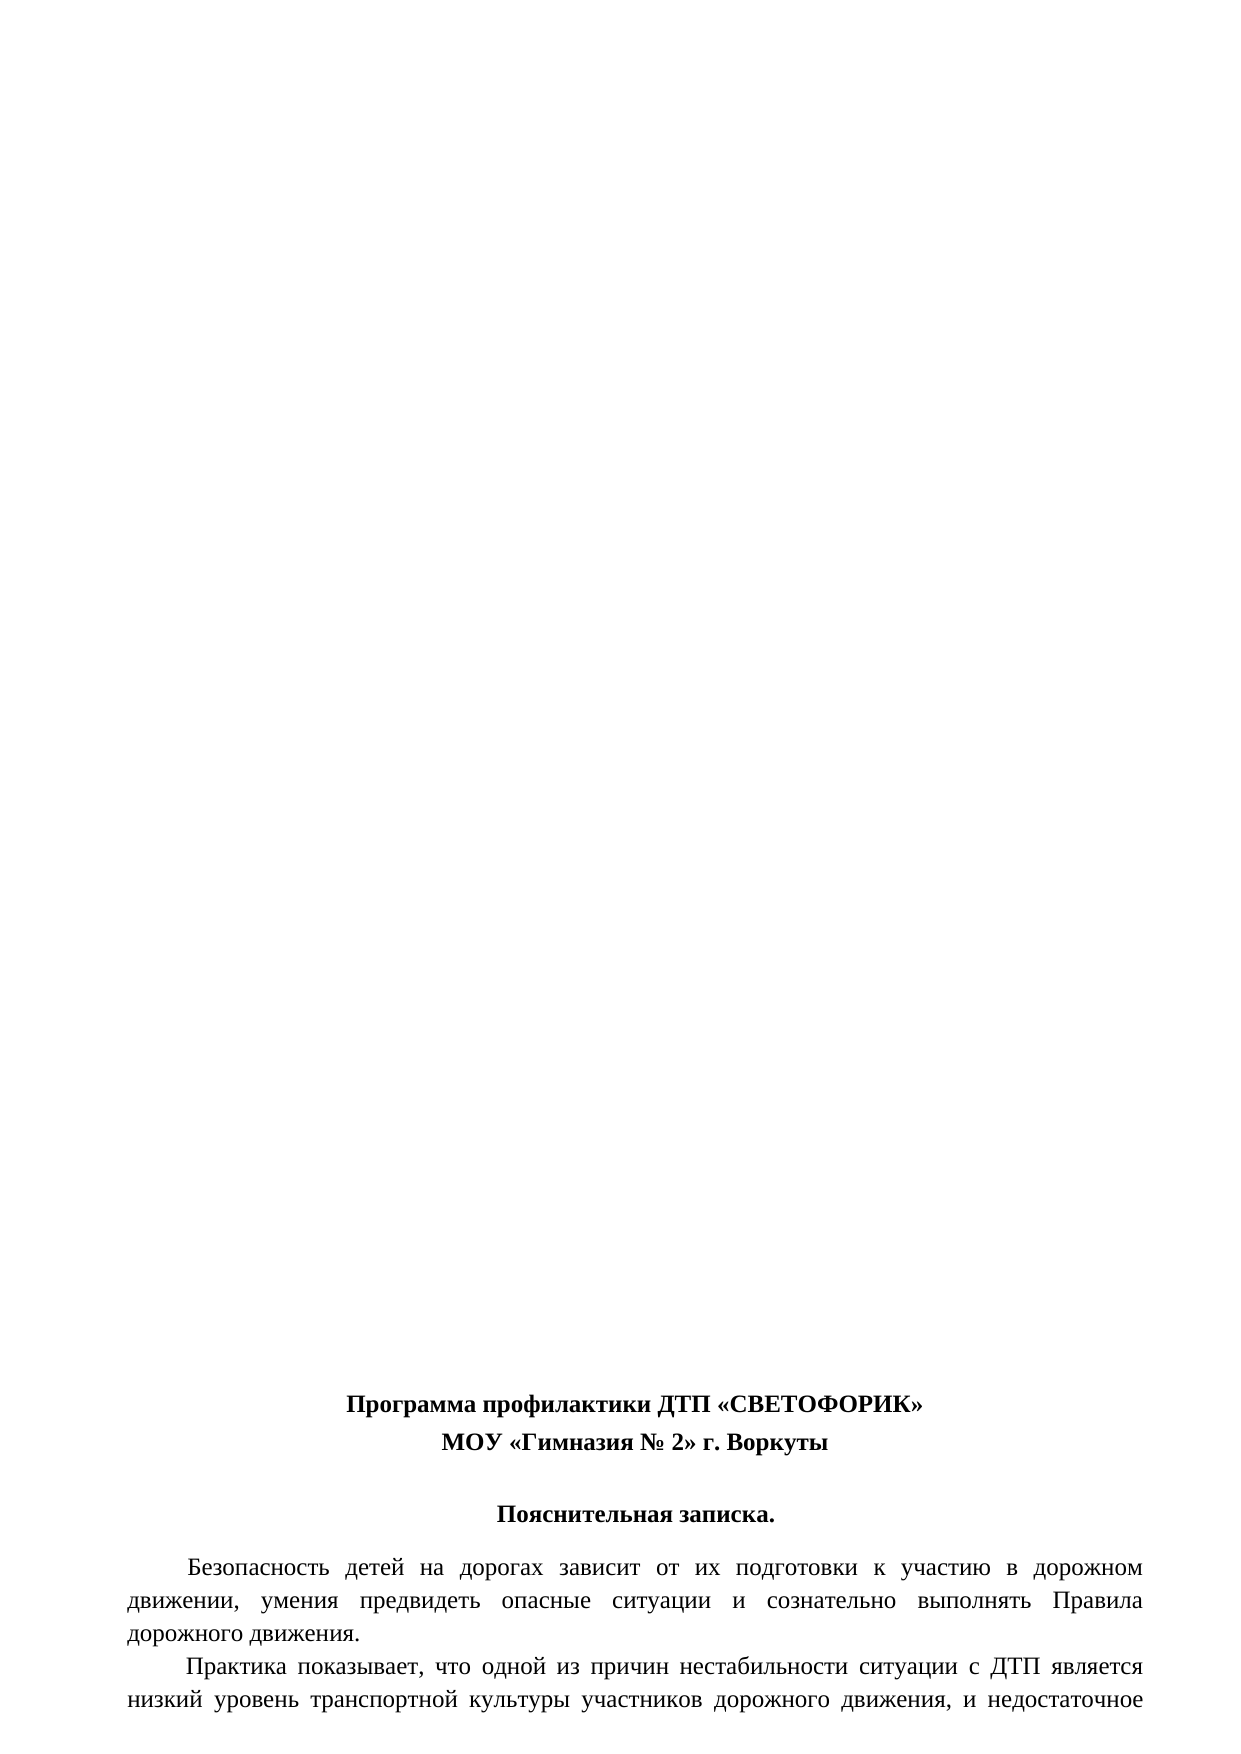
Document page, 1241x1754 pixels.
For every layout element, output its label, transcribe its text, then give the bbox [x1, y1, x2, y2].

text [127, 1651, 1144, 1713]
text Безопасность детей на дорогах зависит от их подготовки к участию в дорожном движении, умения предвидеть опасные ситуации и сознательно выполнять Правила дорожного движения. [127, 1552, 1144, 1647]
text Программа профилактики ДТП «СВЕТОФОРИК» [127, 1389, 1142, 1417]
text МОУ «Гимназия № 2» г. Воркуты [127, 1427, 1142, 1456]
text Пояснительная записка. [127, 1499, 1144, 1527]
